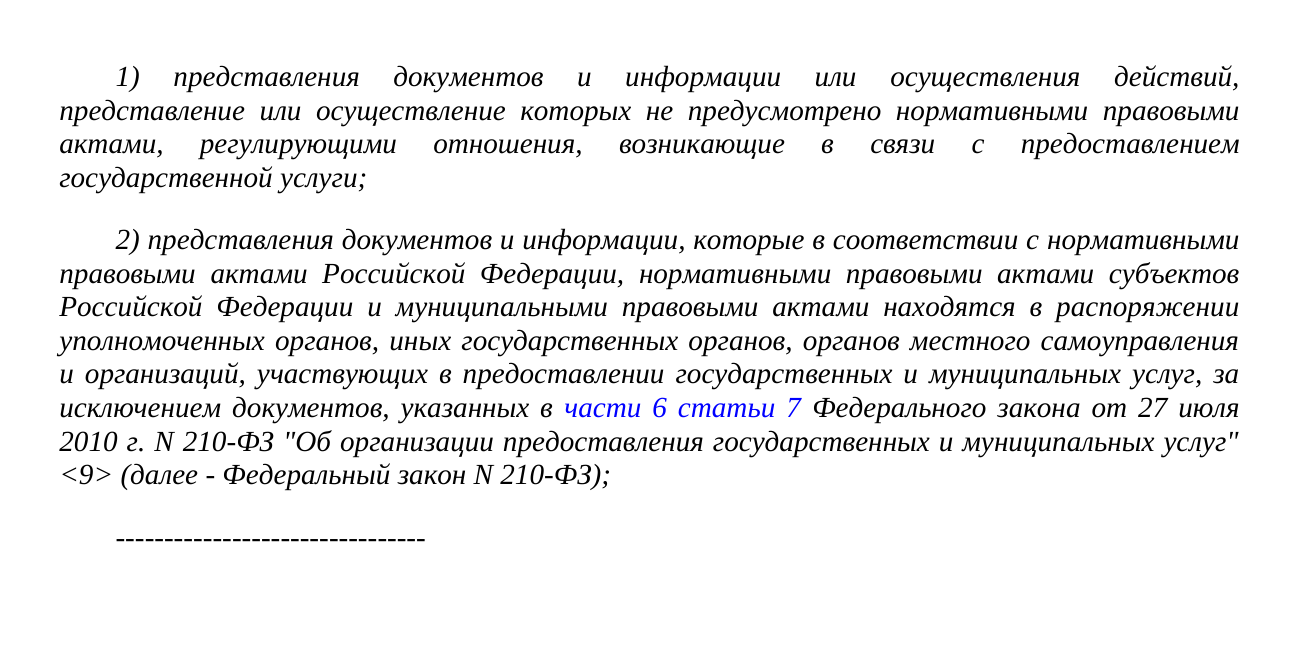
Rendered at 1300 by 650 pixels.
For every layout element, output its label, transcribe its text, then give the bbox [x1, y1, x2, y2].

text -------------------------------- [59, 520, 1240, 553]
text 2) представления документов и информации, которые в соответствии с нормативными правовыми актами Российской Федерации, нормативными правовыми актами субъектов Российской Федерации и муниципальными правовыми актами находятся в распоряжении уполномоченных органов, иных государственных органов, органов местного самоуправления и организаций, участвующих в предоставлении государственных и муниципальных услуг, за исключением документов, указанных в части 6 статьи 7 Федерального закона от 27 июля 2010 г. N 210-ФЗ "Об организации предоставления государственных и муниципальных услуг" <9> (далее - Федеральный закон N 210-ФЗ); [59, 222, 1240, 491]
text 1) представления документов и информации или осуществления действий, представление или осуществление которых не предусмотрено нормативными правовыми актами, регулирующими отношения, возникающие в связи с предоставлением государственной услуги; [59, 59, 1240, 193]
